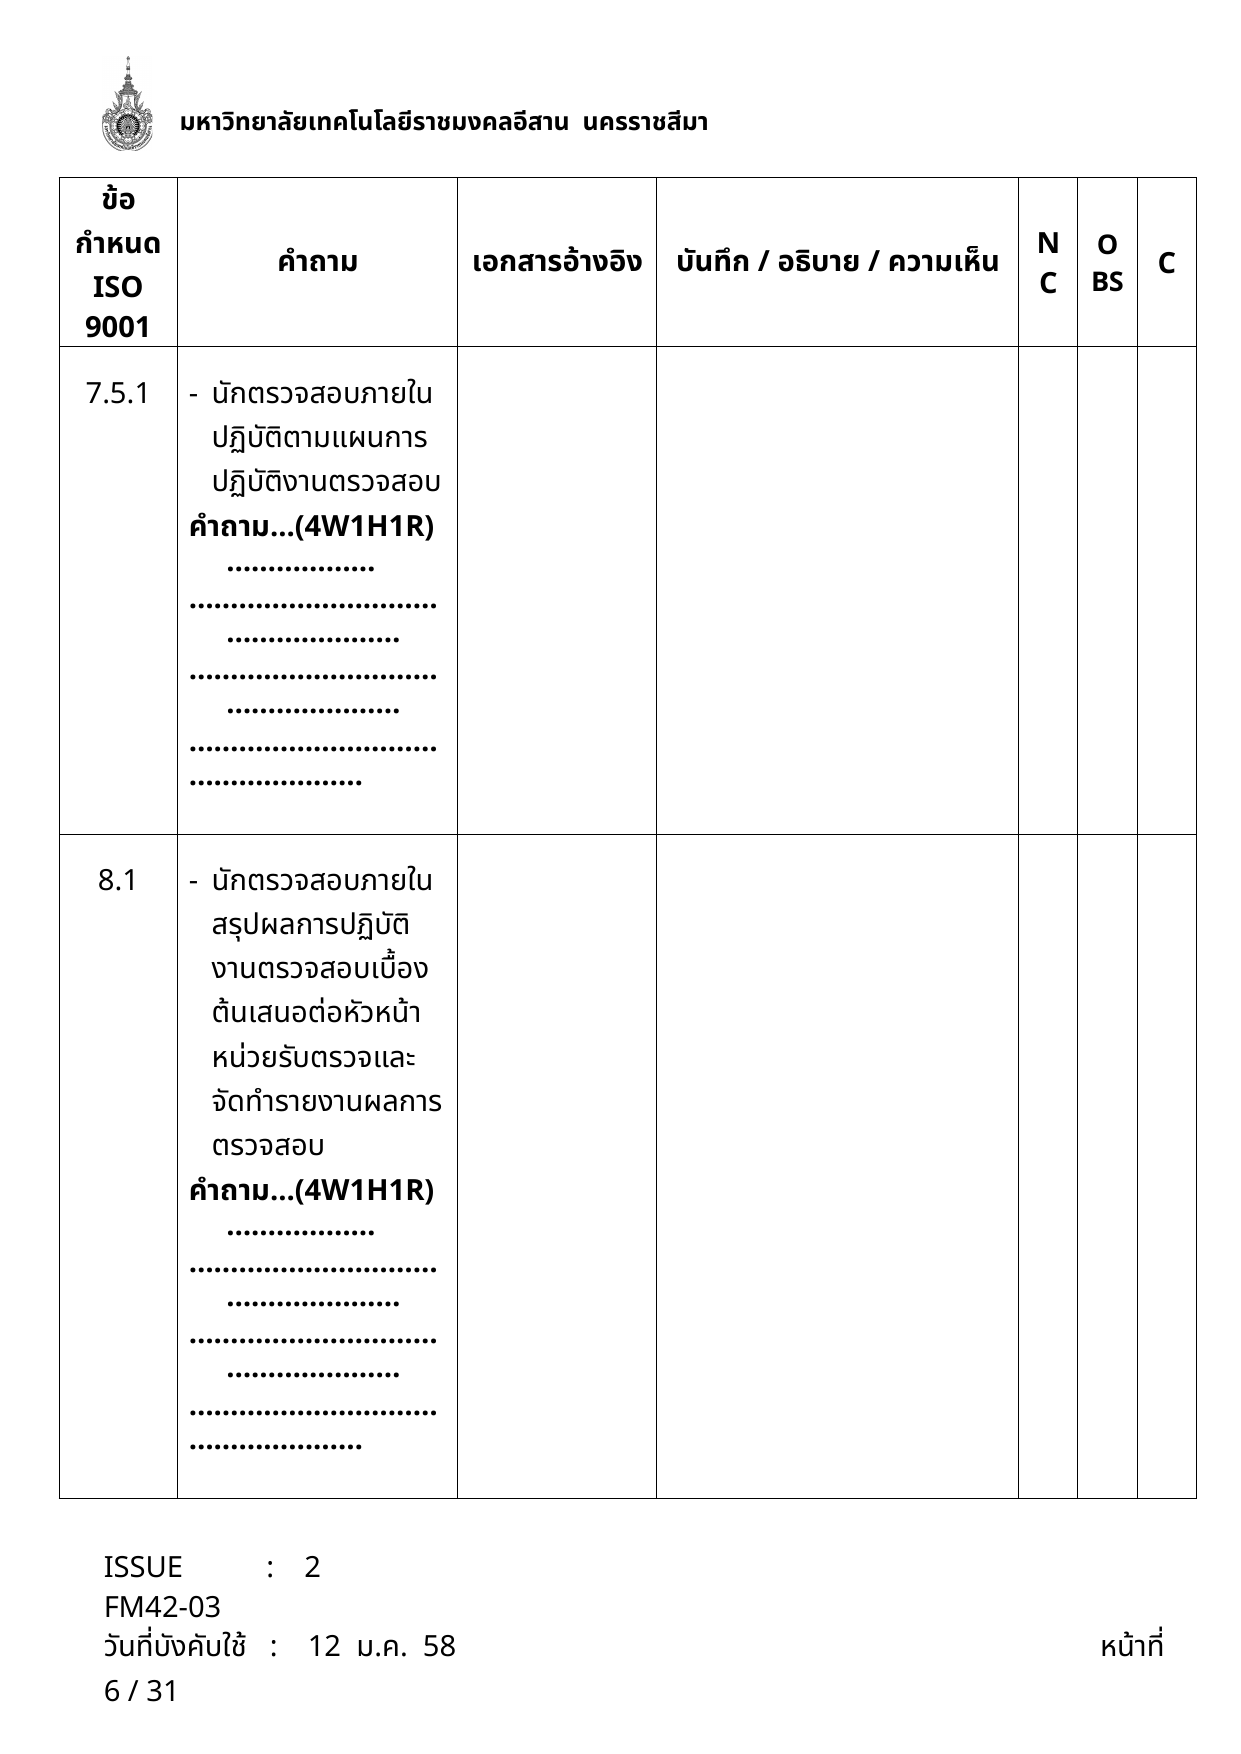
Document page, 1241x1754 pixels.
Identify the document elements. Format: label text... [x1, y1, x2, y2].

table_header คำถาม [178, 178, 457, 346]
table_cell [458, 347, 656, 833]
table_cell [1019, 347, 1077, 833]
table_header ข้อกำหนด ISO 9001 [60, 178, 177, 346]
table_cell [1019, 835, 1077, 1497]
table_cell [657, 835, 1018, 1497]
table_header บันทึก / อธิบาย / ความเห็น [657, 178, 1018, 346]
table_header เอกสารอ้างอิง [458, 178, 656, 346]
table_header C [1138, 178, 1196, 346]
table_cell [1078, 835, 1137, 1497]
table_cell [1078, 347, 1137, 833]
table_cell [657, 347, 1018, 833]
table_cell นักตรวจสอบภายในสรุปผลการปฏิบัติงานตรวจสอบเบื้องต้นเสนอต่อหัวหน้าหน่วยรับตรวจและจัดทำรายงานผลการตรวจสอบ คำถาม...(4W1H1R)……………… …………………………………………… …………………………………………… …………………………………………… [178, 835, 457, 1497]
table_cell 7.5.1 [60, 347, 177, 833]
table_cell [458, 835, 656, 1497]
table_cell นักตรวจสอบภายในปฏิบัติตามแผนการปฏิบัติงานตรวจสอบ คำถาม...(4W1H1R)……………… …………………………………………… …………………………………………… …………………………………………… [178, 347, 457, 833]
picture [102, 56, 153, 151]
table_cell [1138, 835, 1196, 1497]
table_header NC [1019, 178, 1077, 346]
table_cell [1138, 347, 1196, 833]
table_header OBS [1078, 178, 1137, 346]
table_cell 8.1 [60, 835, 177, 1497]
